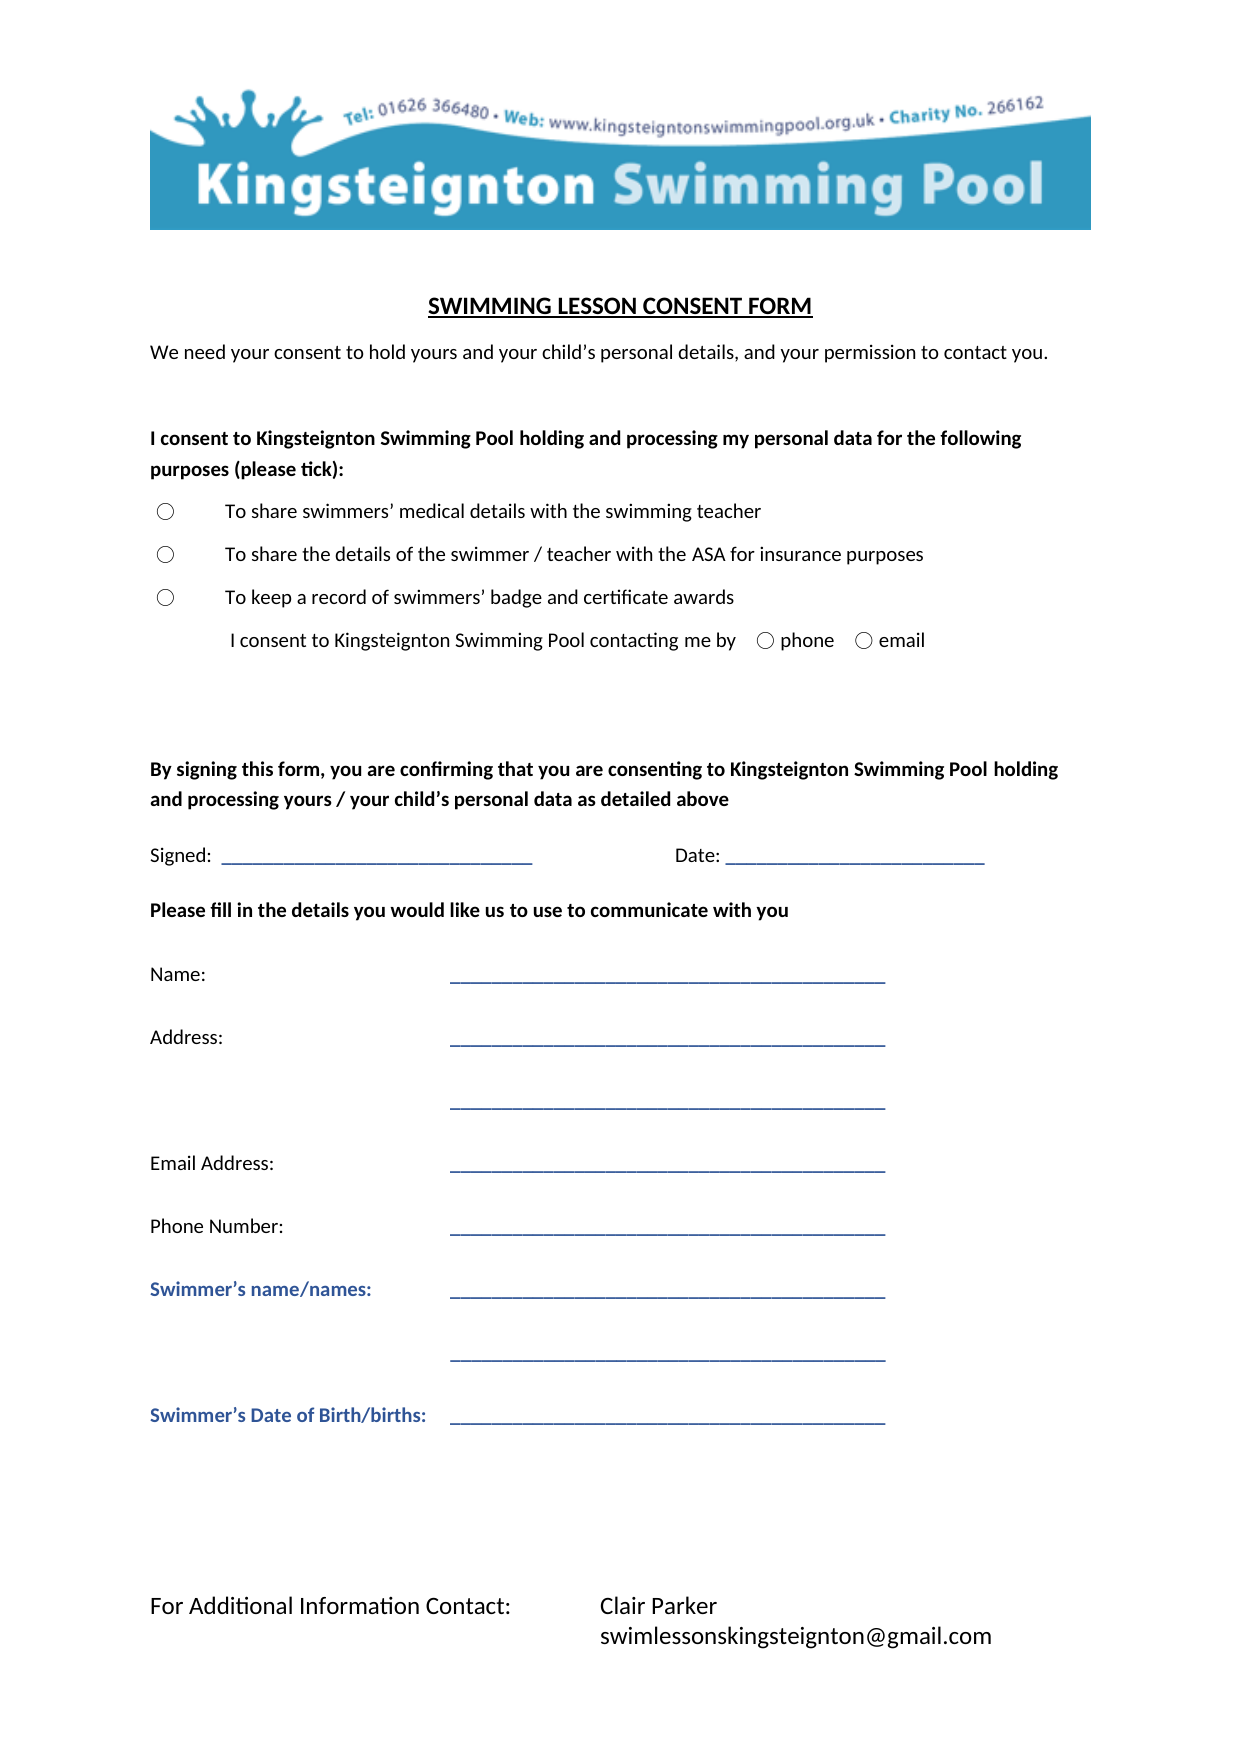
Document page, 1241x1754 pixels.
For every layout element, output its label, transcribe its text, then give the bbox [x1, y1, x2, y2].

text By signing this form, you are confirming that you are consenting to Kingsteignton Swimming Pool holding and processing yours / your child’s personal data as detailed above [150, 756, 1090, 812]
text Phone Number: __________________________________________ [150, 1213, 1090, 1239]
text Swimmer’s name /names: __________________________________________ [150, 1276, 1090, 1302]
text Please fill in the details you would like us to use to communicate with you [150, 897, 1090, 923]
text SWIMMING LESSON CONSENT FORM [150, 291, 1090, 321]
text Swimmer’s Date of Birth/births: __________________________________________ [150, 1403, 1090, 1428]
text __________________________________________ [150, 1339, 1090, 1365]
text I consent to Kingsteignton Swimming Pool contacting me by ⃝ phone ⃝ email [150, 627, 1090, 653]
picture [150, 74, 1091, 230]
text I consent to Kingsteignton Swimming Pool holding and processing my personal data for the following purposes (please tick): [150, 425, 1090, 481]
text Signed: ______________________________ Date: _________________________ [150, 842, 1090, 867]
text Email Address: __________________________________________ [150, 1150, 1090, 1176]
text Address: __________________________________________ [150, 1024, 1090, 1049]
text We need your consent to hold yours and your child’s personal details, and your permission to contact you. [150, 339, 1090, 365]
text ​ __________________________________________ [150, 1087, 1090, 1112]
text ⃝ To keep a record of swimmers’ badge and certificate awards [150, 584, 1090, 610]
text Name: __________________________________________ [150, 961, 1090, 986]
text ⃝ To share swimmers’ medical details with the swimming teacher [150, 499, 1090, 524]
text ⃝ To share the details of the swimmer / teacher with the ASA for insurance purposes [150, 542, 1090, 567]
